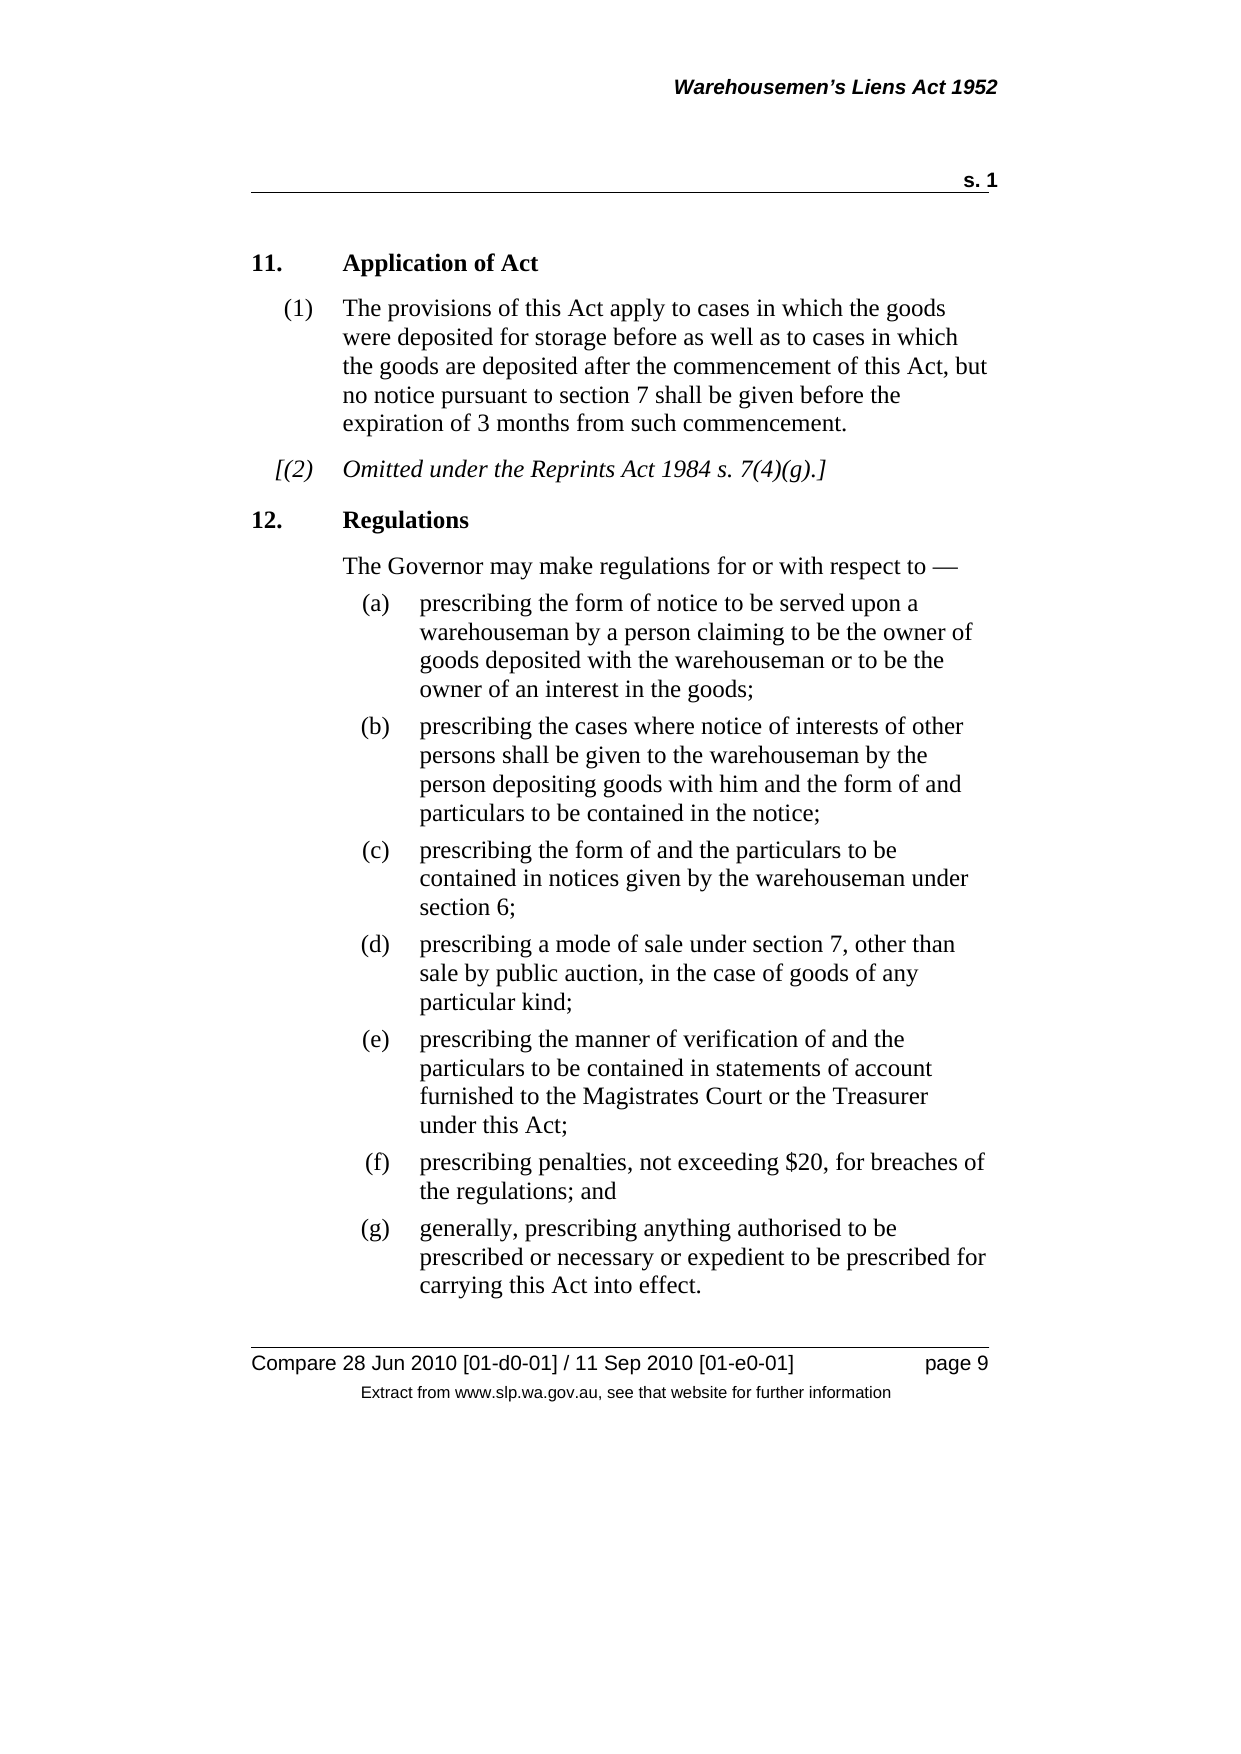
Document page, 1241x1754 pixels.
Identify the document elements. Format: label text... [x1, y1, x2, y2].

text The Governor may make regulations for or with respect to — [251, 551, 989, 580]
subtitle 12. Regulations [251, 506, 989, 534]
text (b) prescribing the cases where notice of interests of other persons shall be given to the warehouseman by the person depositing goods with him and the form of and particulars to be contained in the notice; [251, 711, 989, 826]
text (d) prescribing a mode of sale under section 7, other than sale by public auction, in the case of goods of any particular kind; [251, 929, 989, 1016]
text (e) prescribing the manner of verification of and the particulars to be contained in statements of account furnished to the Magistrates Court or the Treasurer under this Act; [251, 1024, 989, 1139]
text (1) The provisions of this Act apply to cases in which the goods were deposited for storage before as well as to cases in which the goods are deposited after the commencement of this Act, but no notice pursuant to section 7 shall be given before the expiration of 3 months from such commencement. [251, 293, 989, 437]
text (c) prescribing the form of and the particulars to be contained in notices given by the warehouseman under section 6; [251, 835, 989, 921]
text (a) prescribing the form of notice to be served upon a warehouseman by a person claiming to be the owner of goods deposited with the warehouseman or to be the owner of an interest in the goods; [251, 588, 989, 703]
text [(2) Omitted under the Reprints Act 1984 s. 7(4)(g).] [251, 454, 989, 483]
text (g) generally, prescribing anything authorised to be prescribed or necessary or expedient to be prescribed for carrying this Act into effect. [251, 1213, 989, 1299]
subtitle 11. Application of Act [251, 248, 989, 277]
text (f) prescribing penalties, not exceeding $20, for breaches of the regulations; and [251, 1147, 989, 1205]
